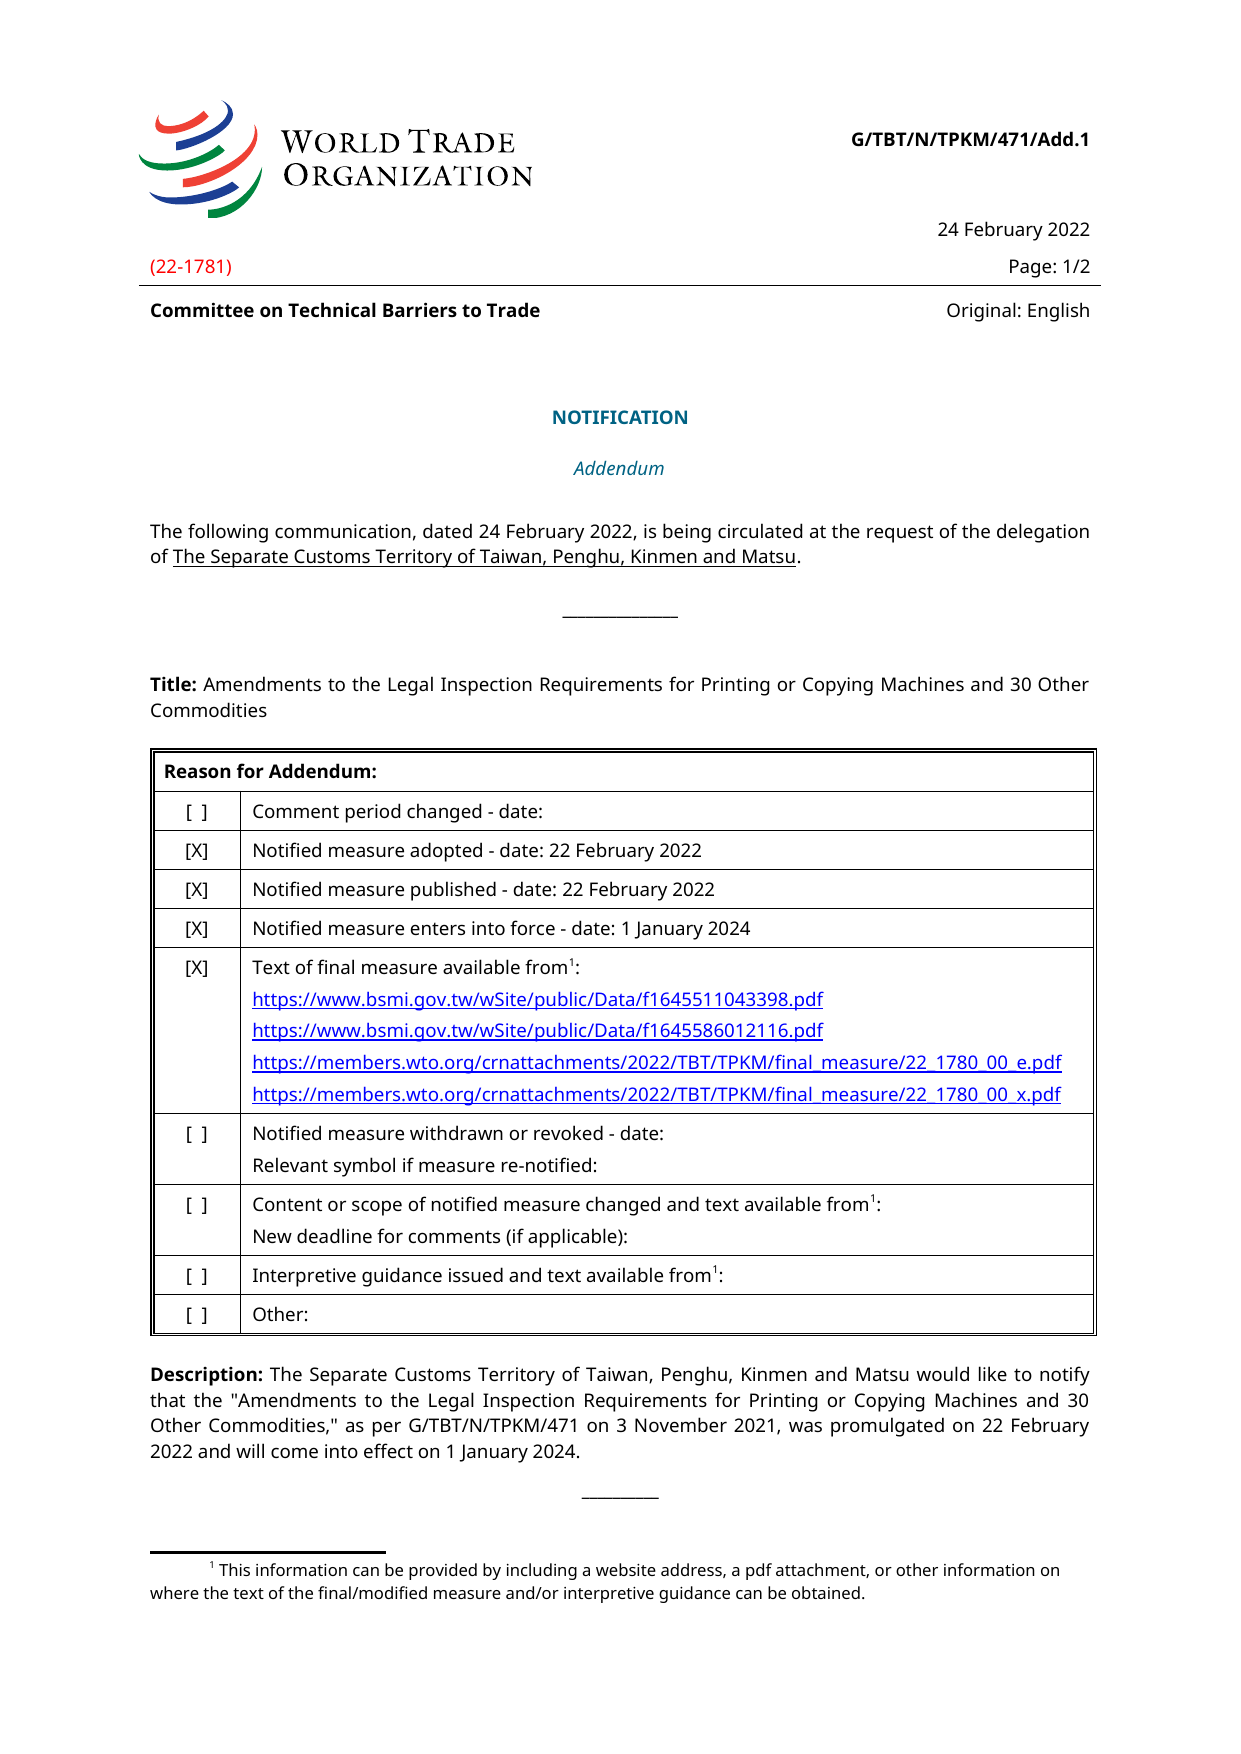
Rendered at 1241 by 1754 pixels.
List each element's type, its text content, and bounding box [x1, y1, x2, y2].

table_cell [X] [155, 909, 240, 947]
text Title: Amendments to the Legal Inspection Requirements for Printing or Copying Machines and 30 Other Commodities [150, 671, 1090, 722]
table_cell [ ] [155, 1295, 240, 1333]
table_cell Text of final measure available from: https://www.bsmi.gov.tw/wSite/public/Data/f1645511043398.pdf https://www.bsmi.gov.tw/wSite/public/Data/f1645586012116.pdf https://members.wto.org/crnattachments/2022/TBT/TPKM/final_measure/22_1780_00_e.pdf https://members.wto.org/crnattachments/2022/TBT/TPKM/final_measure/22_1780_00_x.pdf [241, 948, 1093, 1113]
text The following communication, dated 24 February 2022, is being circulated at the request of the delegation of The Separate Customs Territory of Taiwan, Penghu, Kinmen and Matsu. [150, 518, 1090, 569]
text Description: The Separate Customs Territory of Taiwan, Penghu, Kinmen and Matsu would like to notify that the "Amendments to the Legal Inspection Requirements for Printing or Copying Machines and 30 Other Commodities," as per G/TBT/N/TPKM/471 on 3 November 2021, was promulgated on 22 February 2022 and will come into effect on 1 January 2024. [150, 1361, 1090, 1463]
table_cell Comment period changed - date: [241, 792, 1093, 830]
table_cell [ ] [155, 792, 240, 830]
text _______________ [150, 595, 1090, 620]
title Addendum [150, 455, 1090, 481]
table_cell Interpretive guidance issued and text available from1: [241, 1256, 1093, 1294]
table_header Reason for Addendum: [155, 753, 1093, 791]
table_cell [X] [155, 831, 240, 869]
table_cell Notified measure enters into force - date: 1 January 2024 [241, 909, 1093, 947]
text __________ [150, 1476, 1090, 1502]
table_cell [ ] [155, 1114, 240, 1184]
table_cell Content or scope of notified measure changed and text available from1: New deadline for comments (if applicable): [241, 1185, 1093, 1255]
table_cell [X] [155, 948, 240, 1113]
table_cell [X] [155, 870, 240, 908]
table_cell Other: [241, 1295, 1093, 1333]
table_cell Notified measure withdrawn or revoked - date: Relevant symbol if measure re-notified: [241, 1114, 1093, 1184]
table_cell [ ] [155, 1256, 240, 1294]
table_cell Notified measure adopted - date: 22 February 2022 [241, 831, 1093, 869]
title NOTIFICATION [150, 405, 1090, 430]
table_cell Notified measure published - date: 22 February 2022 [241, 870, 1093, 908]
table_cell [ ] [155, 1185, 240, 1255]
